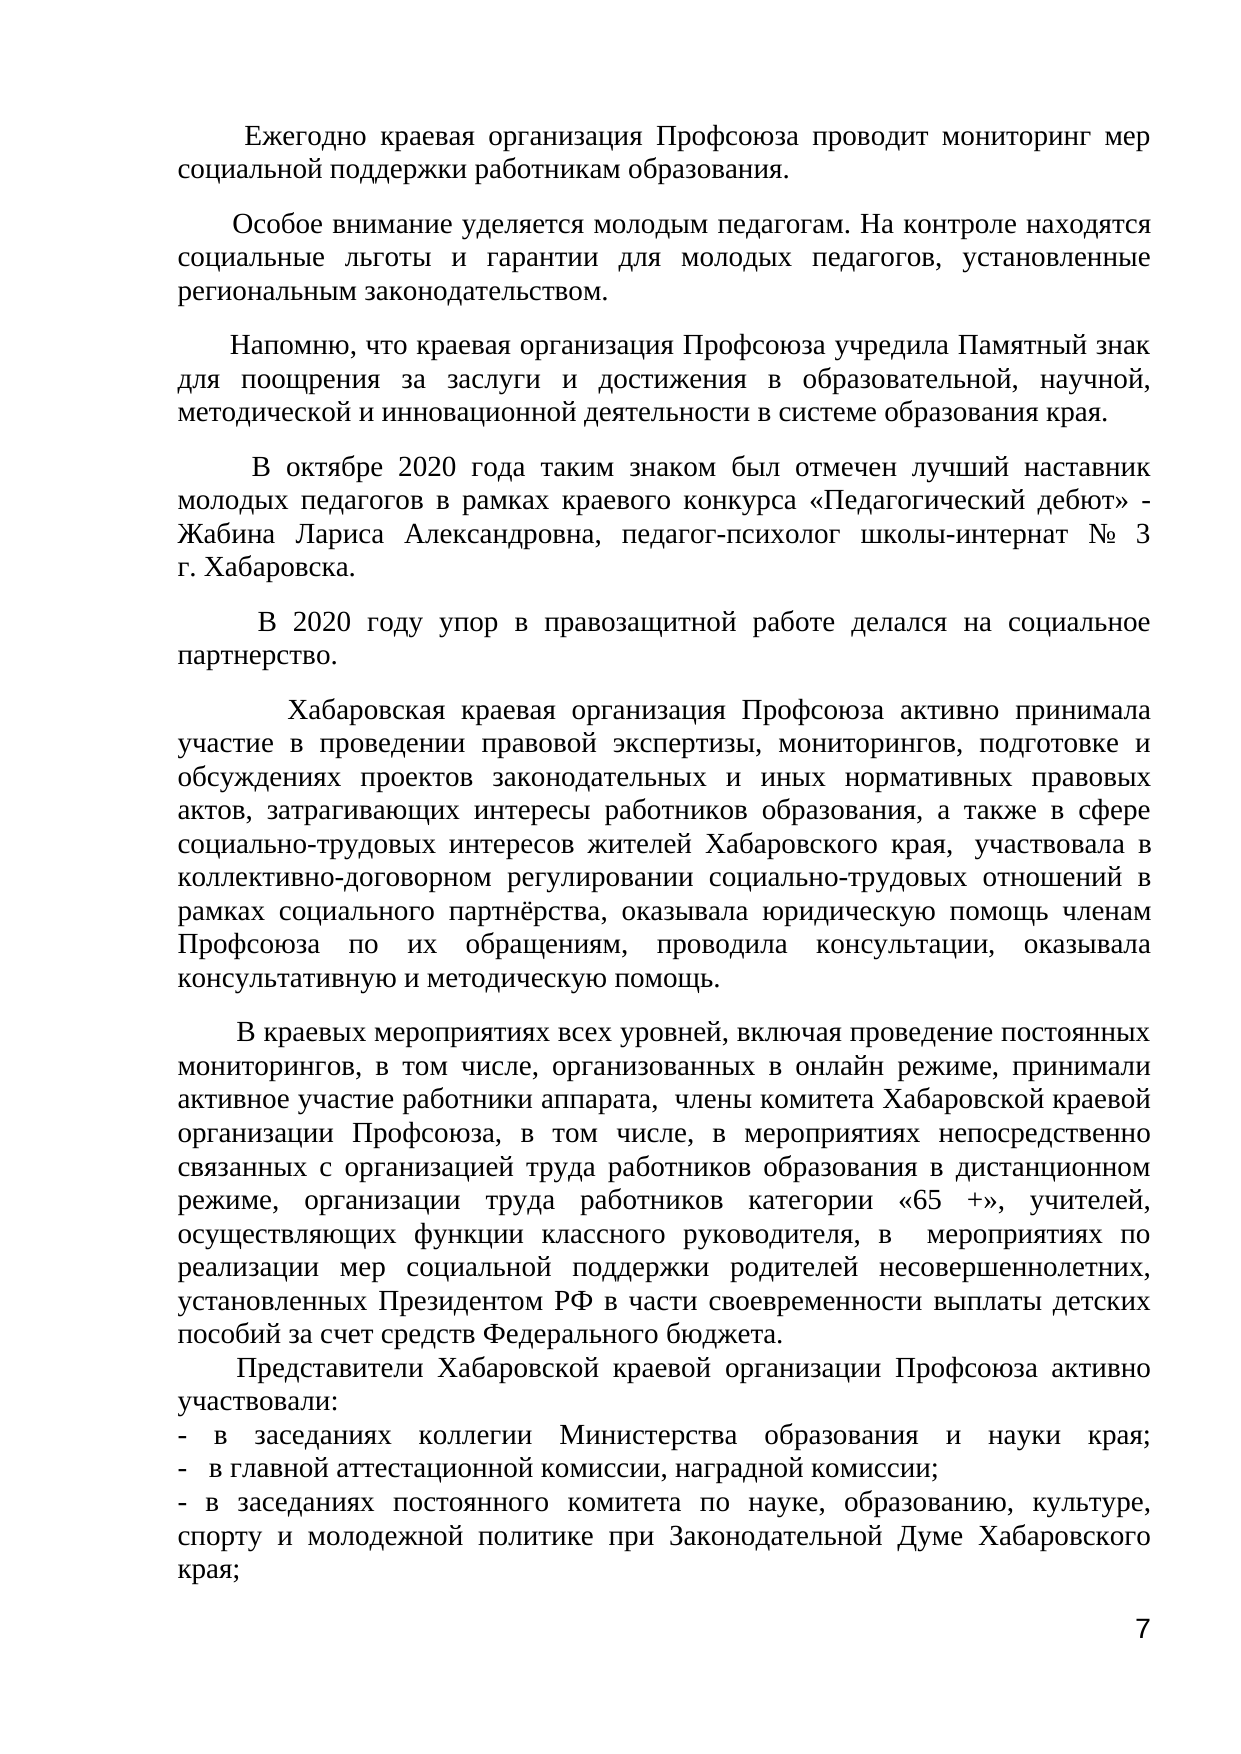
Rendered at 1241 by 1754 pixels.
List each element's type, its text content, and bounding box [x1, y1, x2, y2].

text Хабаровская краевая организация Профсоюза активно принимала участие в проведении правовой экспертизы, мониторингов, подготовке и обсуждениях проектов законодательных и иных нормативных правовых актов, затрагивающих интересы работников образования, а также в сфере социально-трудовых интересов жителей Хабаровского края, участвовала в коллективно-договорном регулировании социально-трудовых отношений в рамках социального партнёрства, оказывала юридическую помощь членам Профсоюза по их обращениям, проводила консультации, оказывала консультативную и методическую помощь. [177, 692, 1152, 994]
text В 2020 году упор в правозащитной работе делался на социальное партнерство. [177, 604, 1152, 671]
text Напомню, что краевая организация Профсоюза учредила Памятный знак для поощрения за заслуги и достижения в образовательной, научной, методической и инновационной деятельности в системе образования края. [177, 327, 1152, 428]
text Особое внимание уделяется молодым педагогам. На контроле находятся социальные льготы и гарантии для молодых педагогов, установленные региональным законодательством. [177, 206, 1152, 307]
list - в заседаниях постоянного комитета по науке, образованию, культуре, спорту и молодежной политике при Законодательной Думе Хабаровского края; [177, 1484, 1152, 1585]
list В краевых мероприятиях всех уровней, включая проведение постоянных мониторингов, в том числе, организованных в онлайн режиме, принимали активное участие работники аппарата, члены комитета Хабаровской краевой организации Профсоюза, в том числе, в мероприятиях непосредственно связанных с организацией труда работников образования в дистанционном режиме, организации труда работников категории «65 +», учителей, осуществляющих функции классного руководителя, в мероприятиях по реализации мер социальной поддержки родителей несовершеннолетних, установленных Президентом РФ в части своевременности выплаты детских пособий за счет средств Федерального бюджета. [177, 1014, 1152, 1350]
text В октябре 2020 года таким знаком был отмечен лучший наставник молодых педагогов в рамках краевого конкурса «Педагогический дебют» - Жабина Лариса Александровна, педагог-психолог школы-интернат № 3 г. Хабаровска. [177, 449, 1152, 583]
list Представители Хабаровской краевой организации Профсоюза активно участвовали: - в заседаниях коллегии Министерства образования и науки края; - в главной аттестационной комиссии, наградной комиссии; [177, 1350, 1152, 1484]
text Ежегодно краевая организация Профсоюза проводит мониторинг мер социальной поддержки работникам образования. [177, 118, 1152, 185]
